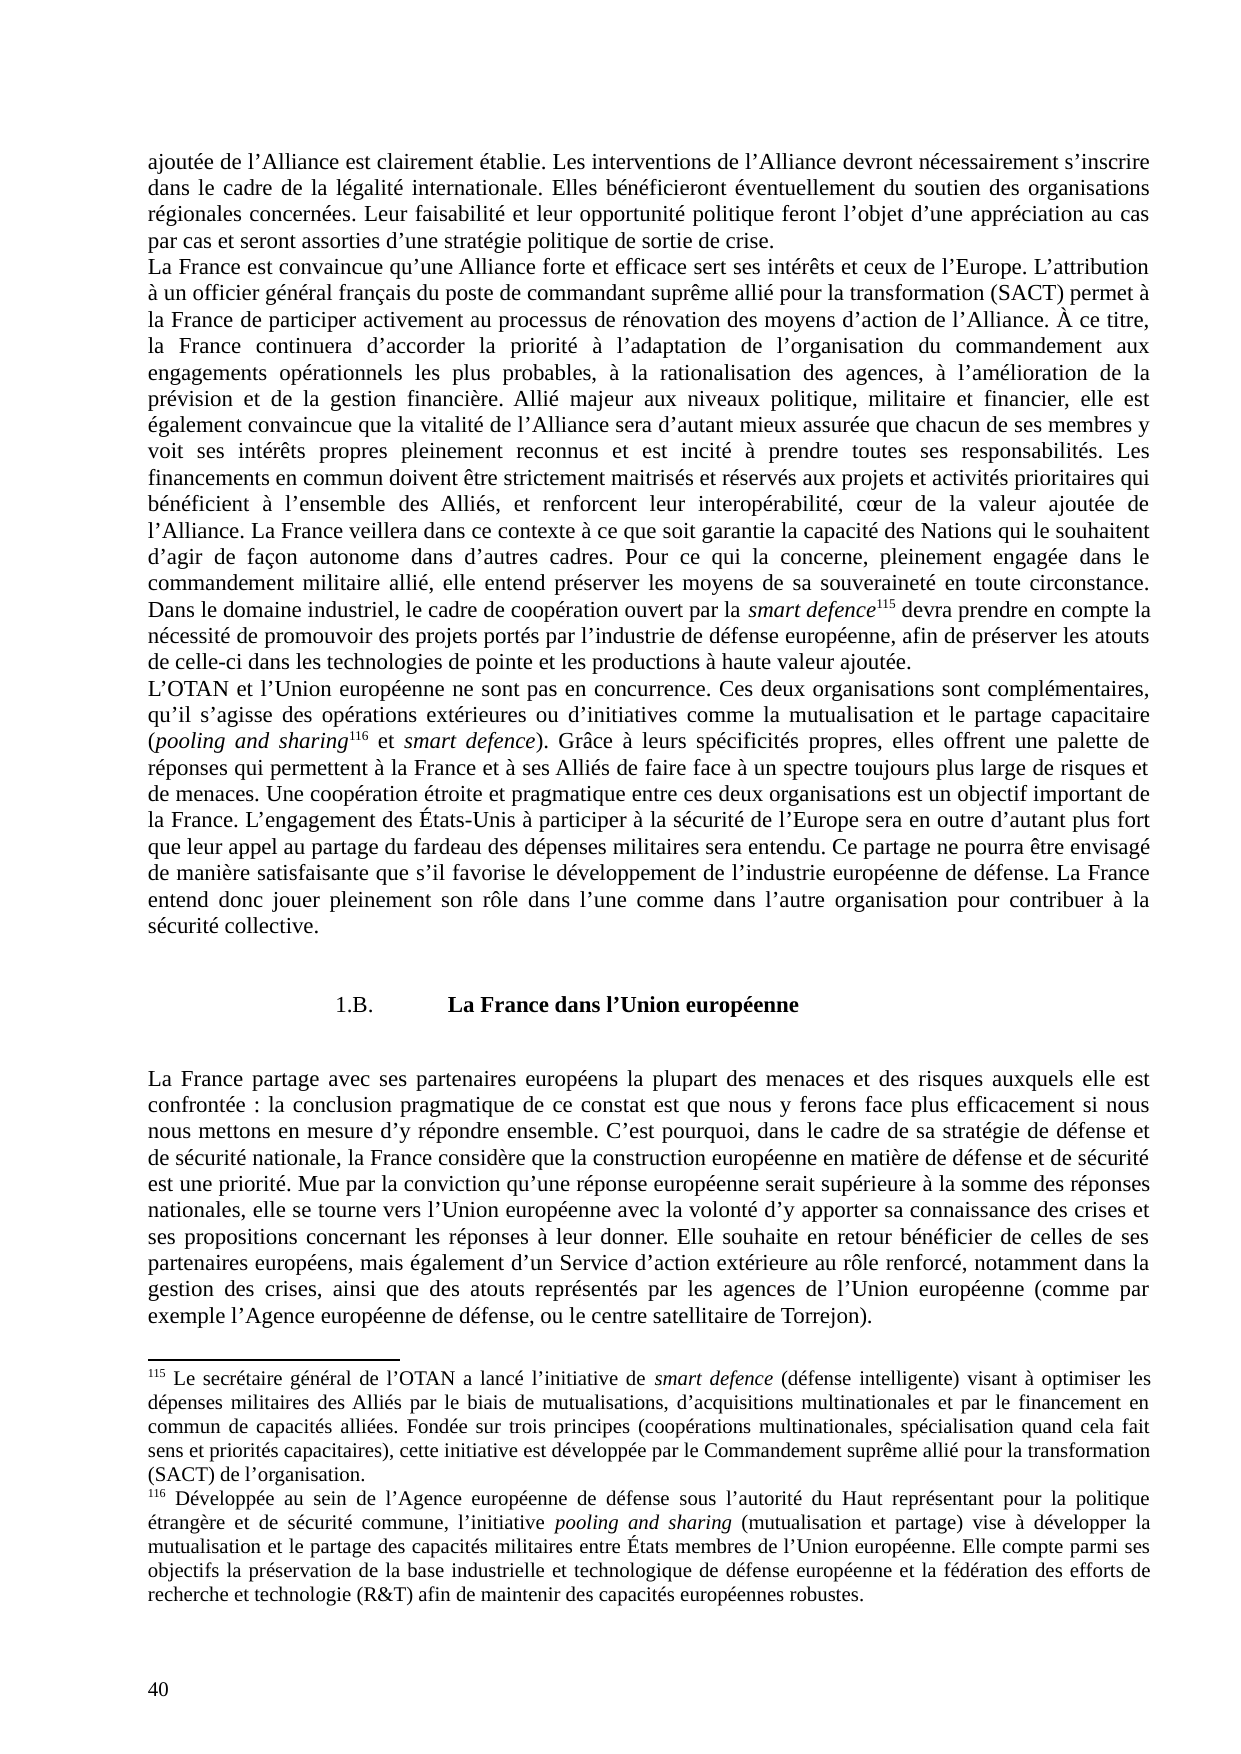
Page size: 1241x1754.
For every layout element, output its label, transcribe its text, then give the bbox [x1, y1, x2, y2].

list La France dans l’Union européenne [335, 991, 1152, 1017]
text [148, 148, 1152, 253]
text La France est convaincue qu’une Alliance forte et efficace sert ses intérêts et ceux de l’Europe. L’attribution à un officier général français du poste de commandant suprême allié pour la transformation (SACT) permet à la France de participer activement au processus de rénovation des moyens d’action de l’Alliance. À ce titre, la France continuera d’accorder la priorité à l’adaptation de l’organisation du commandement aux engagements opérationnels les plus probables, à la rationalisation des agences, à l’amélioration de la prévision et de la gestion financière. Allié majeur aux niveaux politique, militaire et financier, elle est également convaincue que la vitalité de l’Alliance sera d’autant mieux assurée que chacun de ses membres y voit ses intérêts propres pleinement reconnus et est incité à prendre toutes ses responsabilités. Les financements en commun doivent être strictement maitrisés et réservés aux projets et activités prioritaires qui bénéficient à l’ensemble des Alliés, et renforcent leur interopérabilité, cœur de la valeur ajoutée de l’Alliance. La France veillera dans ce contexte à ce que soit garantie la capacité des Nations qui le souhaitent d’agir de façon autonome dans d’autres cadres. Pour ce qui la concerne, pleinement engagée dans le commandement militaire allié, elle entend préserver les moyens de sa souveraineté en toute circonstance. Dans le domaine industriel, le cadre de coopération ouvert par la smart defence devra prendre en compte la nécessité de promouvoir des projets portés par l’industrie de défense européenne, afin de préserver les atouts de celle-ci dans les technologies de pointe et les productions à haute valeur ajoutée. [148, 253, 1152, 675]
text L’OTAN et l’Union européenne ne sont pas en concurrence. Ces deux organisations sont complémentaires, qu’il s’agisse des opérations extérieures ou d’initiatives comme la mutualisation et le partage capacitaire (pooling and sharing et smart defence). Grâce à leurs spécificités propres, elles offrent une palette de réponses qui permettent à la France et à ses Alliés de faire face à un spectre toujours plus large de risques et de menaces. Une coopération étroite et pragmatique entre ces deux organisations est un objectif important de la France. L’engagement des États-Unis à participer à la sécurité de l’Europe sera en outre d’autant plus fort que leur appel au partage du fardeau des dépenses militaires sera entendu. Ce partage ne pourra être envisagé de manière satisfaisante que s’il favorise le développement de l’industrie européenne de défense. La France entend donc jouer pleinement son rôle dans l’une comme dans l’autre organisation pour contribuer à la sécurité collective. [148, 675, 1152, 938]
text La France partage avec ses partenaires européens la plupart des menaces et des risques auxquels elle est confrontée : la conclusion pragmatique de ce constat est que nous y ferons face plus efficacement si nous nous mettons en mesure d’y répondre ensemble. C’est pourquoi, dans le cadre de sa stratégie de défense et de sécurité nationale, la France considère que la construction européenne en matière de défense et de sécurité est une priorité. Mue par la conviction qu’une réponse européenne serait supérieure à la somme des réponses nationales, elle se tourne vers l’Union européenne avec la volonté d’y apporter sa connaissance des crises et ses propositions concernant les réponses à leur donner. Elle souhaite en retour bénéficier de celles de ses partenaires européens, mais également d’un Service d’action extérieure au rôle renforcé, notamment dans la gestion des crises, ainsi que des atouts représentés par les agences de l’Union européenne (comme par exemple l’Agence européenne de défense, ou le centre satellitaire de Torrejon). [148, 1064, 1152, 1328]
